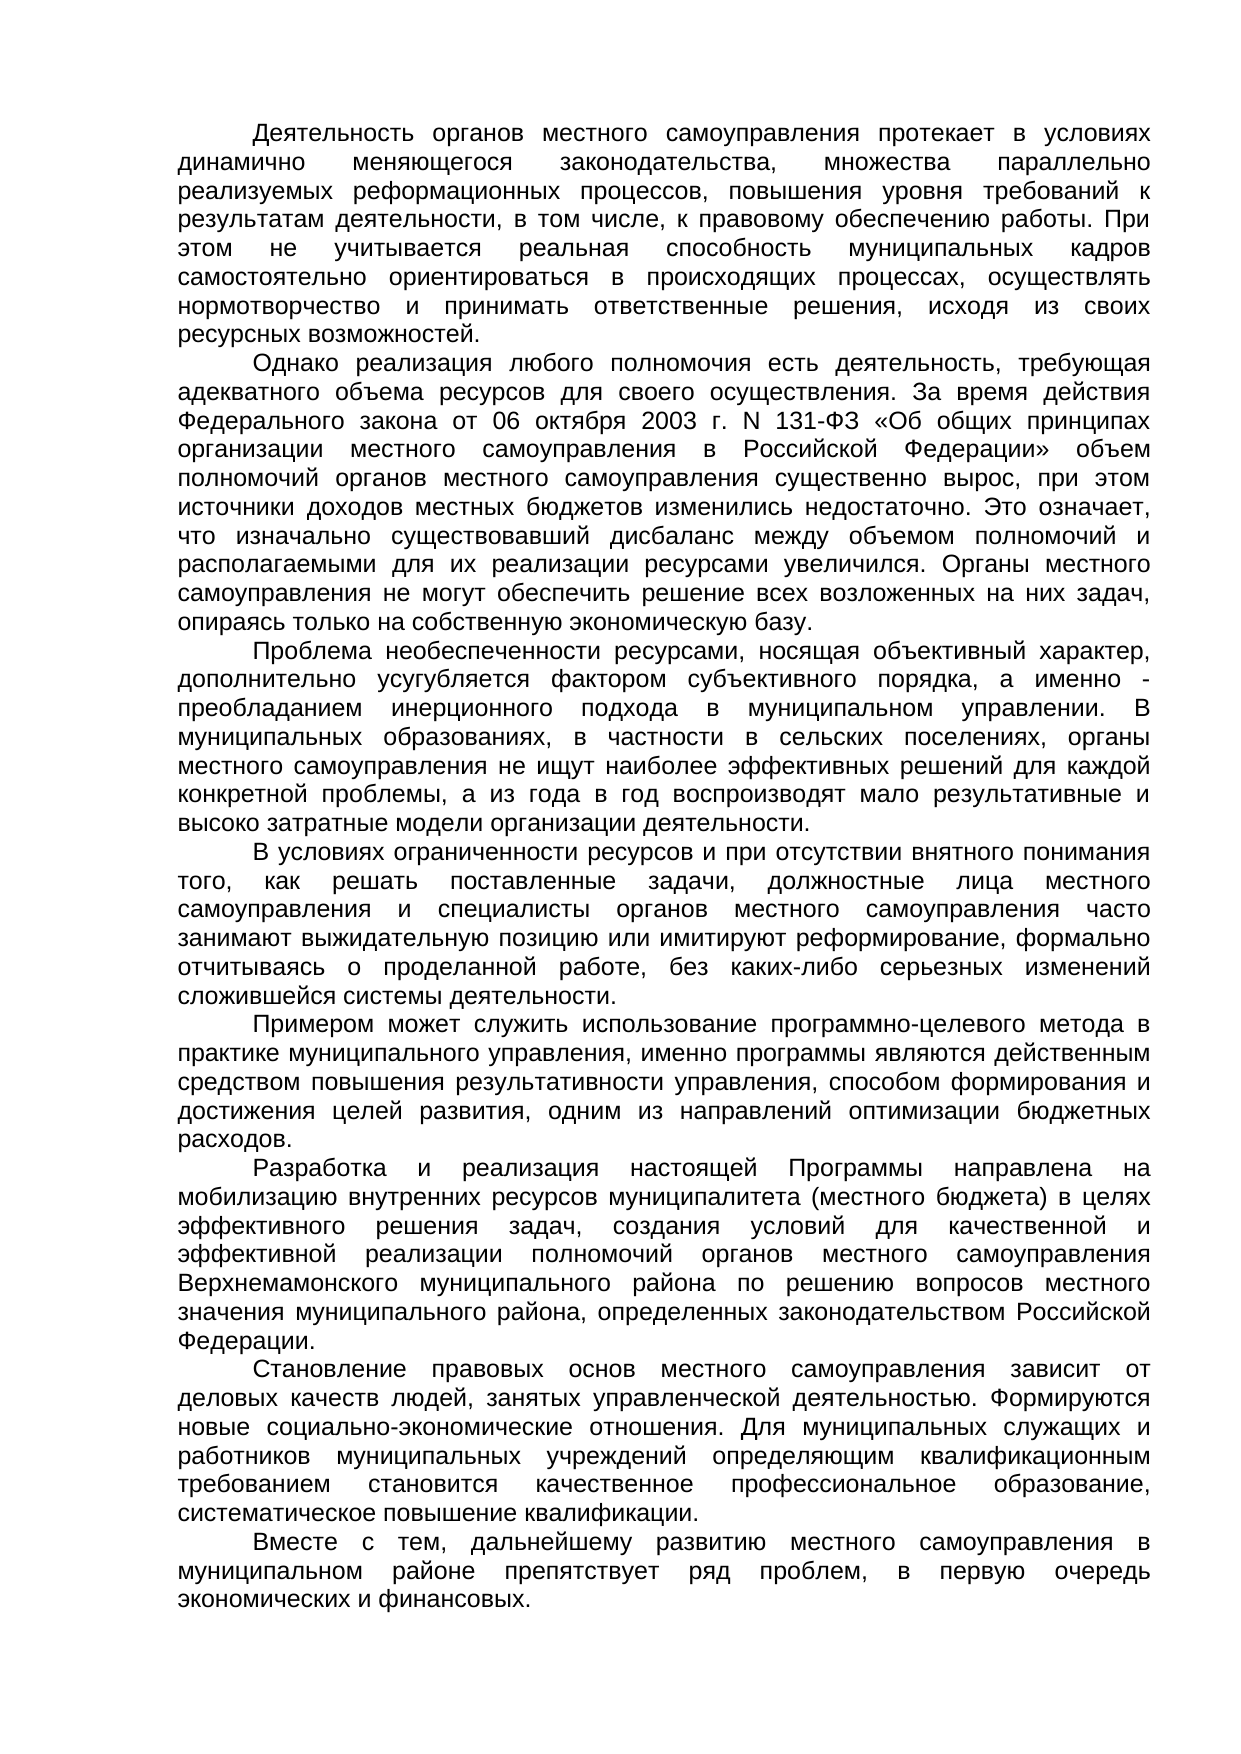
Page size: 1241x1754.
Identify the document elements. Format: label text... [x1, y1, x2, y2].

text Примером может служить использование программно-целевого метода в практике муниципального управления, именно программы являются действенным средством повышения результативности управления, способом формирования и достижения целей развития, одним из направлений оптимизации бюджетных расходов. [177, 1009, 1152, 1153]
text Становление правовых основ местного самоуправления зависит от деловых качеств людей, занятых управленческой деятельностью. Формируются новые социально-экономические отношения. Для муниципальных служащих и работников муниципальных учреждений определяющим квалификационным требованием становится качественное профессиональное образование, систематическое повышение квалификации. [177, 1354, 1152, 1527]
text Вместе с тем, дальнейшему развитию местного самоуправления в муниципальном районе препятствует ряд проблем, в первую очередь экономических и финансовых. [177, 1527, 1152, 1613]
text Проблема необеспеченности ресурсами, носящая объективный характер, дополнительно усугубляется фактором субъективного порядка, а именно - преобладанием инерционного подхода в муниципальном управлении. В муниципальных образованиях, в частности в сельских поселениях, органы местного самоуправления не ищут наиболее эффективных решений для каждой конкретной проблемы, а из года в год воспроизводят мало результативные и высоко затратные модели организации деятельности. [177, 636, 1152, 837]
text Деятельность органов местного самоуправления протекает в условиях динамично меняющегося законодательства, множества параллельно реализуемых реформационных процессов, повышения уровня требований к результатам деятельности, в том числе, к правовому обеспечению работы. При этом не учитывается реальная способность муниципальных кадров самостоятельно ориентироваться в происходящих процессах, осуществлять нормотворчество и принимать ответственные решения, исходя из своих ресурсных возможностей. [177, 118, 1152, 348]
text Разработка и реализация настоящей Программы направлена на мобилизацию внутренних ресурсов муниципалитета (местного бюджета) в целях эффективного решения задач, создания условий для качественной и эффективной реализации полномочий органов местного самоуправления Верхнемамонского муниципального района по решению вопросов местного значения муниципального района, определенных законодательством Российской Федерации. [177, 1153, 1152, 1354]
text Однако реализация любого полномочия есть деятельность, требующая адекватного объема ресурсов для своего осуществления. За время действия Федерального закона от 06 октября . N 131-ФЗ «Об общих принципах организации местного самоуправления в Российской Федерации» объем полномочий органов местного самоуправления существенно вырос, при этом источники доходов местных бюджетов изменились недостаточно. Это означает, что изначально существовавший дисбаланс между объемом полномочий и располагаемыми для их реализации ресурсами увеличился. Органы местного самоуправления не могут обеспечить решение всех возложенных на них задач, опираясь только на собственную экономическую базу. [177, 348, 1152, 636]
text В условиях ограниченности ресурсов и при отсутствии внятного понимания того, как решать поставленные задачи, должностные лица местного самоуправления и специалисты органов местного самоуправления часто занимают выжидательную позицию или имитируют реформирование, формально отчитываясь о проделанной работе, без каких-либо серьезных изменений сложившейся системы деятельности. [177, 837, 1152, 1009]
